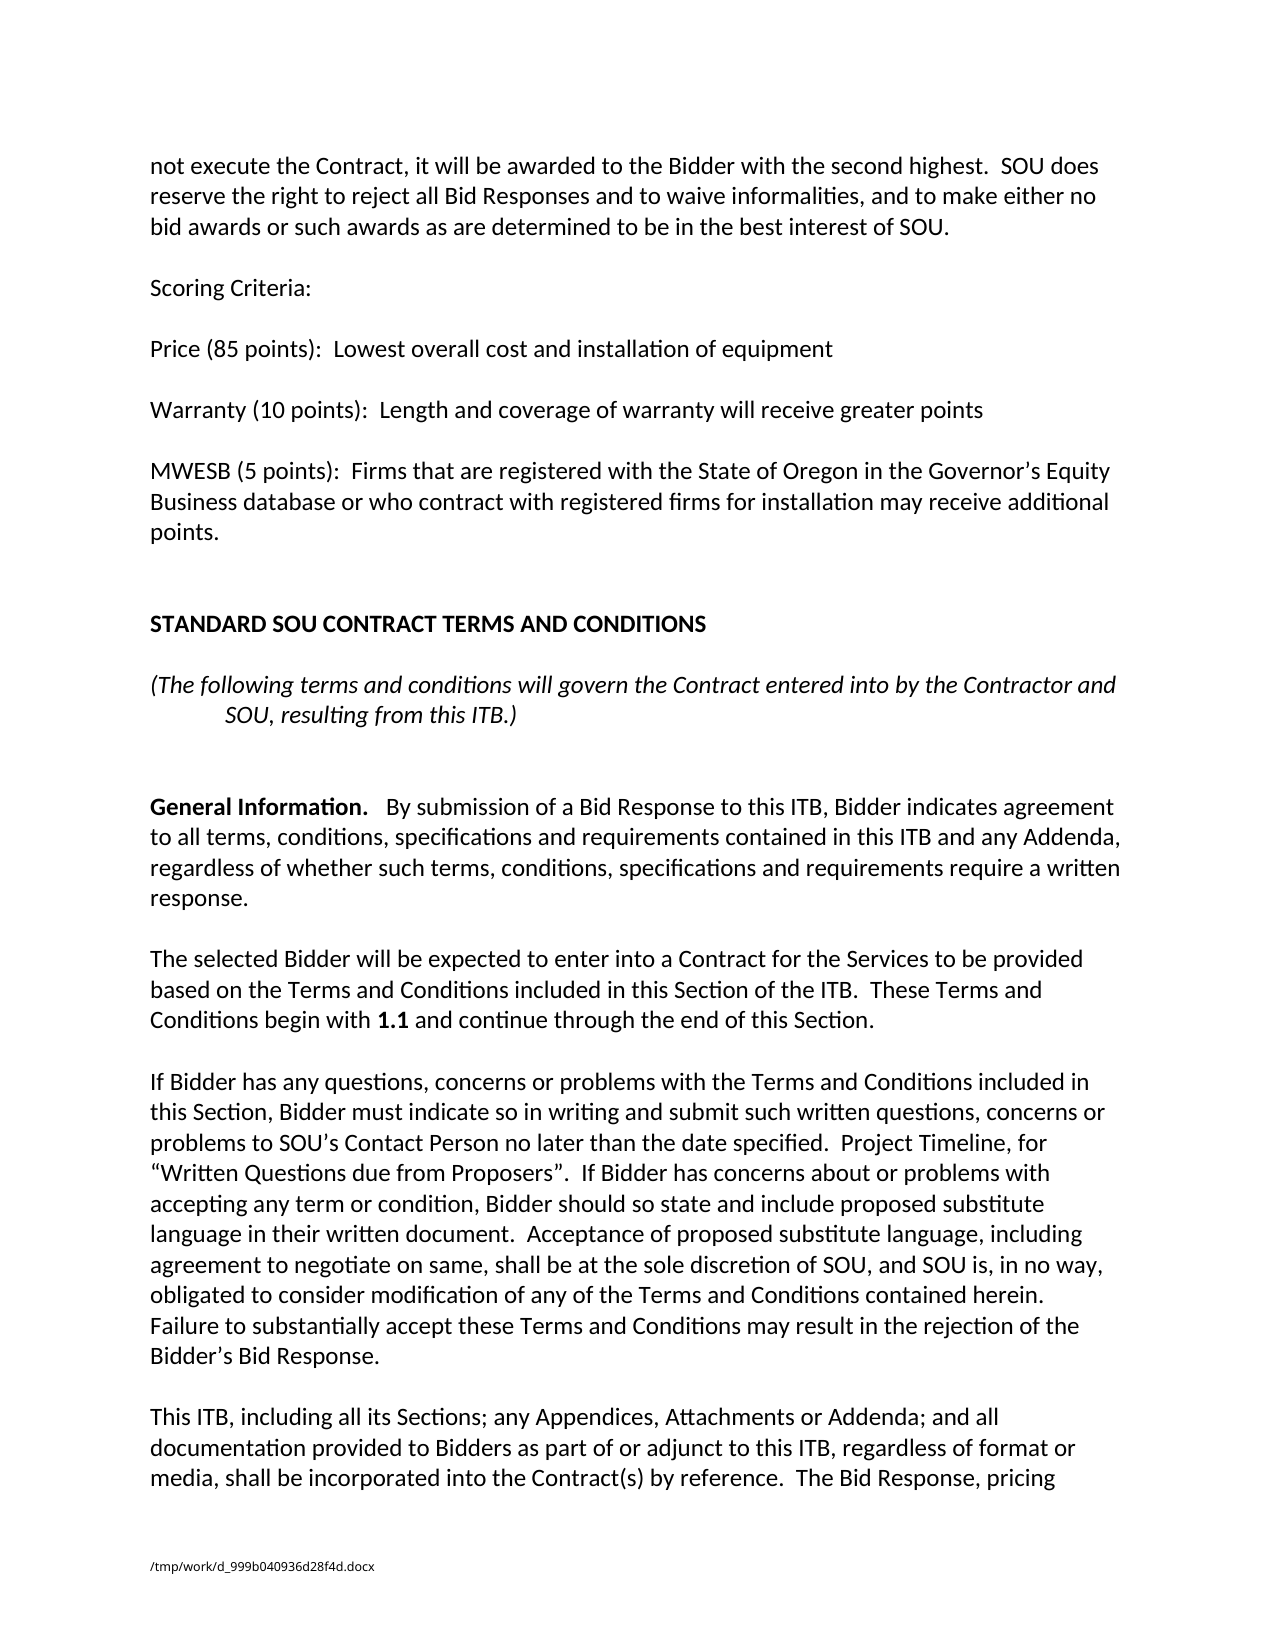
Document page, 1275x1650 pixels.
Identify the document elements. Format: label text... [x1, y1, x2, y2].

text MWESB (5 points): Firms that are registered with the State of Oregon in the Governor’s Equity Business database or who contract with registered firms for installation may receive additional points. [150, 455, 1125, 547]
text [150, 1401, 1125, 1493]
text (The following terms and conditions will govern the Contract entered into by the Contractor and SOU, resulting from this ITB.) [150, 669, 1125, 730]
text Scoring Criteria: [150, 272, 1125, 303]
text General Information. By submission of a Bid Response to this ITB, Bidder indicates agreement to all terms, conditions, specifications and requirements contained in this ITB and any Addenda, regardless of whether such terms, conditions, specifications and requirements require a written response. [150, 791, 1125, 913]
text STANDARD SOU CONTRACT TERMS AND CONDITIONS [150, 608, 1125, 638]
text If Bidder has any questions, concerns or problems with the Terms and Conditions included in this Section, Bidder must indicate so in writing and submit such written questions, concerns or problems to SOU’s Contact Person no later than the date specified. Project Timeline, for “Written Questions due from Proposers”. If Bidder has concerns about or problems with accepting any term or condition, Bidder should so state and include proposed substitute language in their written document. Acceptance of proposed substitute language, including agreement to negotiate on same, shall be at the sole discretion of SOU, and SOU is, in no way, obligated to consider modification of any of the Terms and Conditions contained herein. Failure to substantially accept these Terms and Conditions may result in the rejection of the Bidder’s Bid Response. [150, 1066, 1125, 1371]
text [150, 150, 1125, 242]
text The selected Bidder will be expected to enter into a Contract for the Services to be provided based on the Terms and Conditions included in this Section of the ITB. These Terms and Conditions begin with 1.1 and continue through the end of this Section. [150, 943, 1125, 1035]
text Warranty (10 points): Length and coverage of warranty will receive greater points [150, 394, 1125, 425]
text Price (85 points): Lowest overall cost and installation of equipment [150, 333, 1125, 364]
